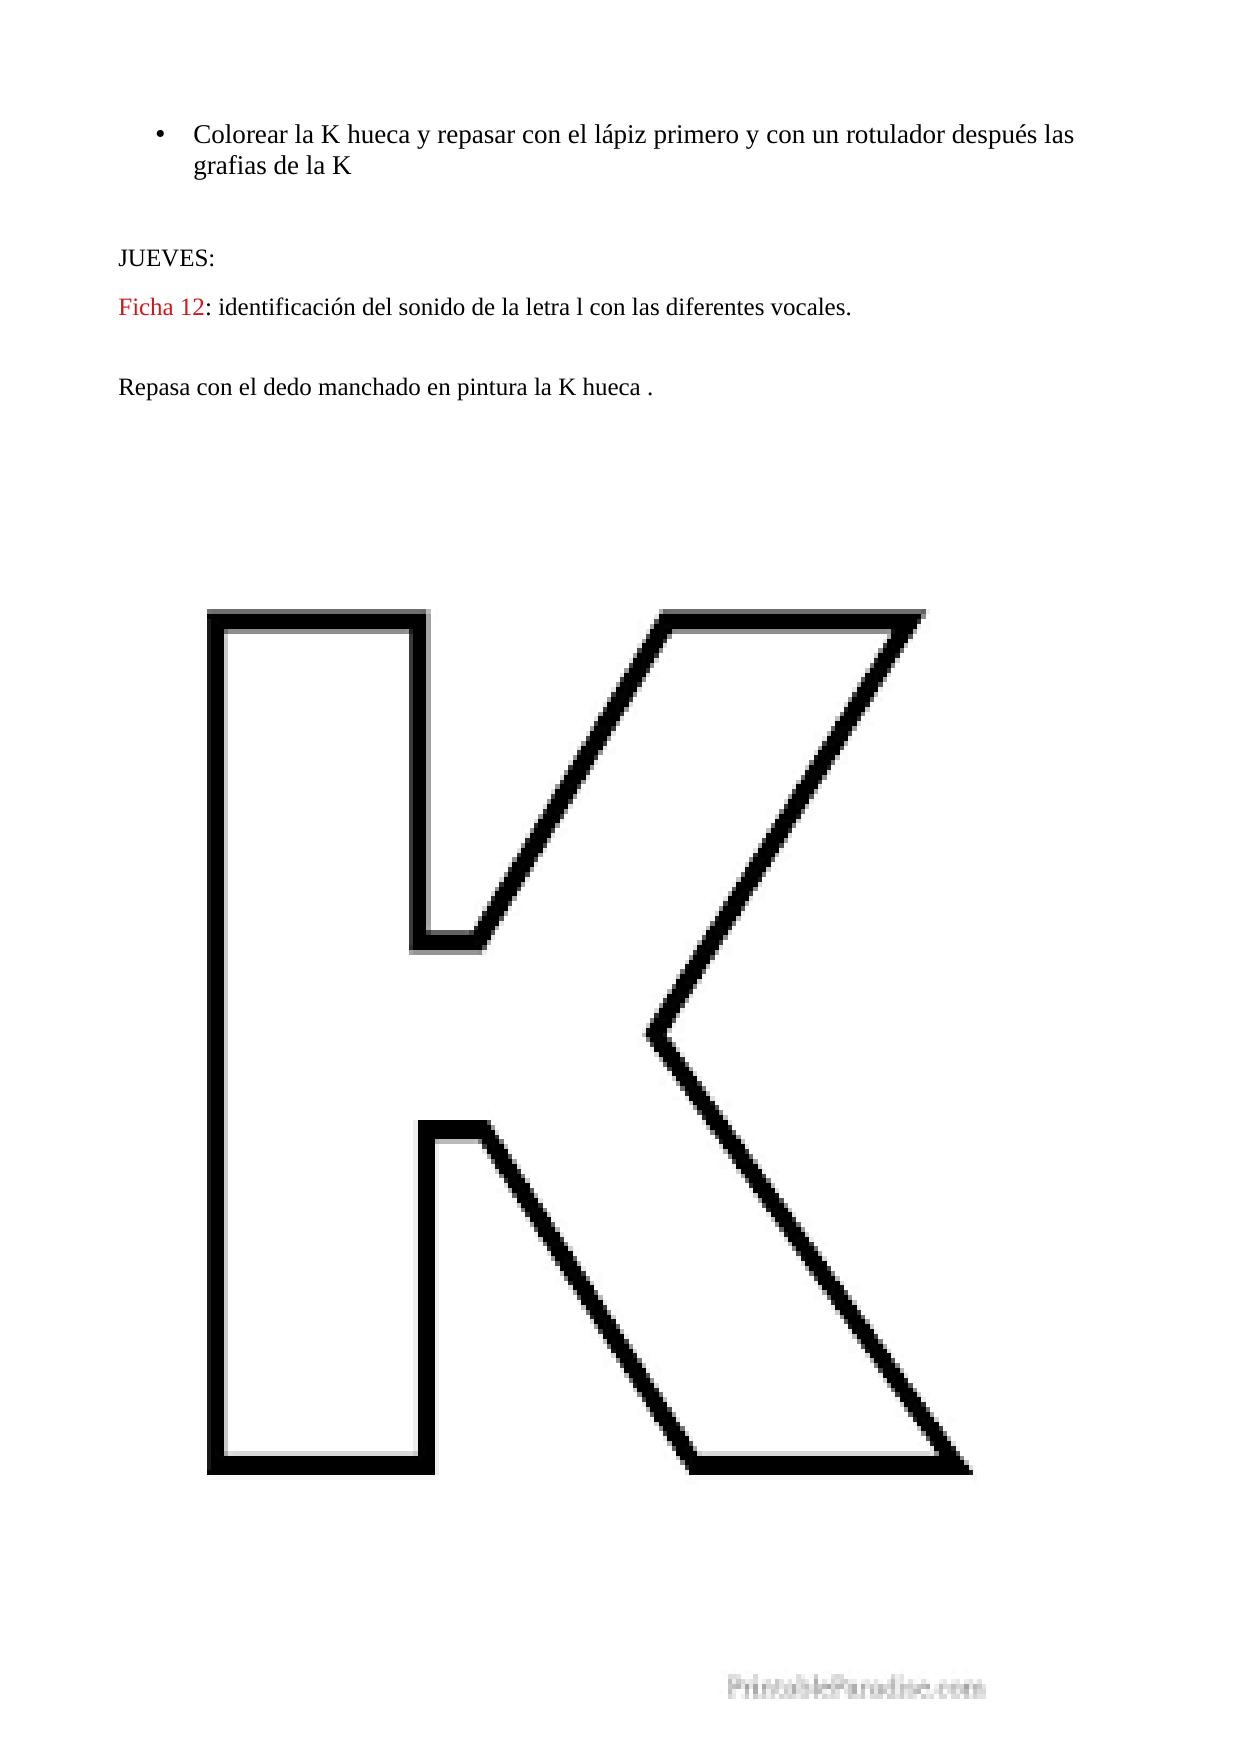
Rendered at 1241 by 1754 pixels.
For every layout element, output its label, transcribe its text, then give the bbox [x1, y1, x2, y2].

list Colorear la K hueca y repasar con el lápiz primero y con un rotulador después las grafias de la K [156, 118, 1122, 181]
text Repasa con el dedo manchado en pintura la K hueca . [118, 372, 1122, 401]
picture [147, 464, 995, 1709]
text JUEVES: [118, 243, 1122, 272]
text Ficha 12: identificación del sonido de la letra l con las diferentes vocales. [118, 292, 1122, 321]
